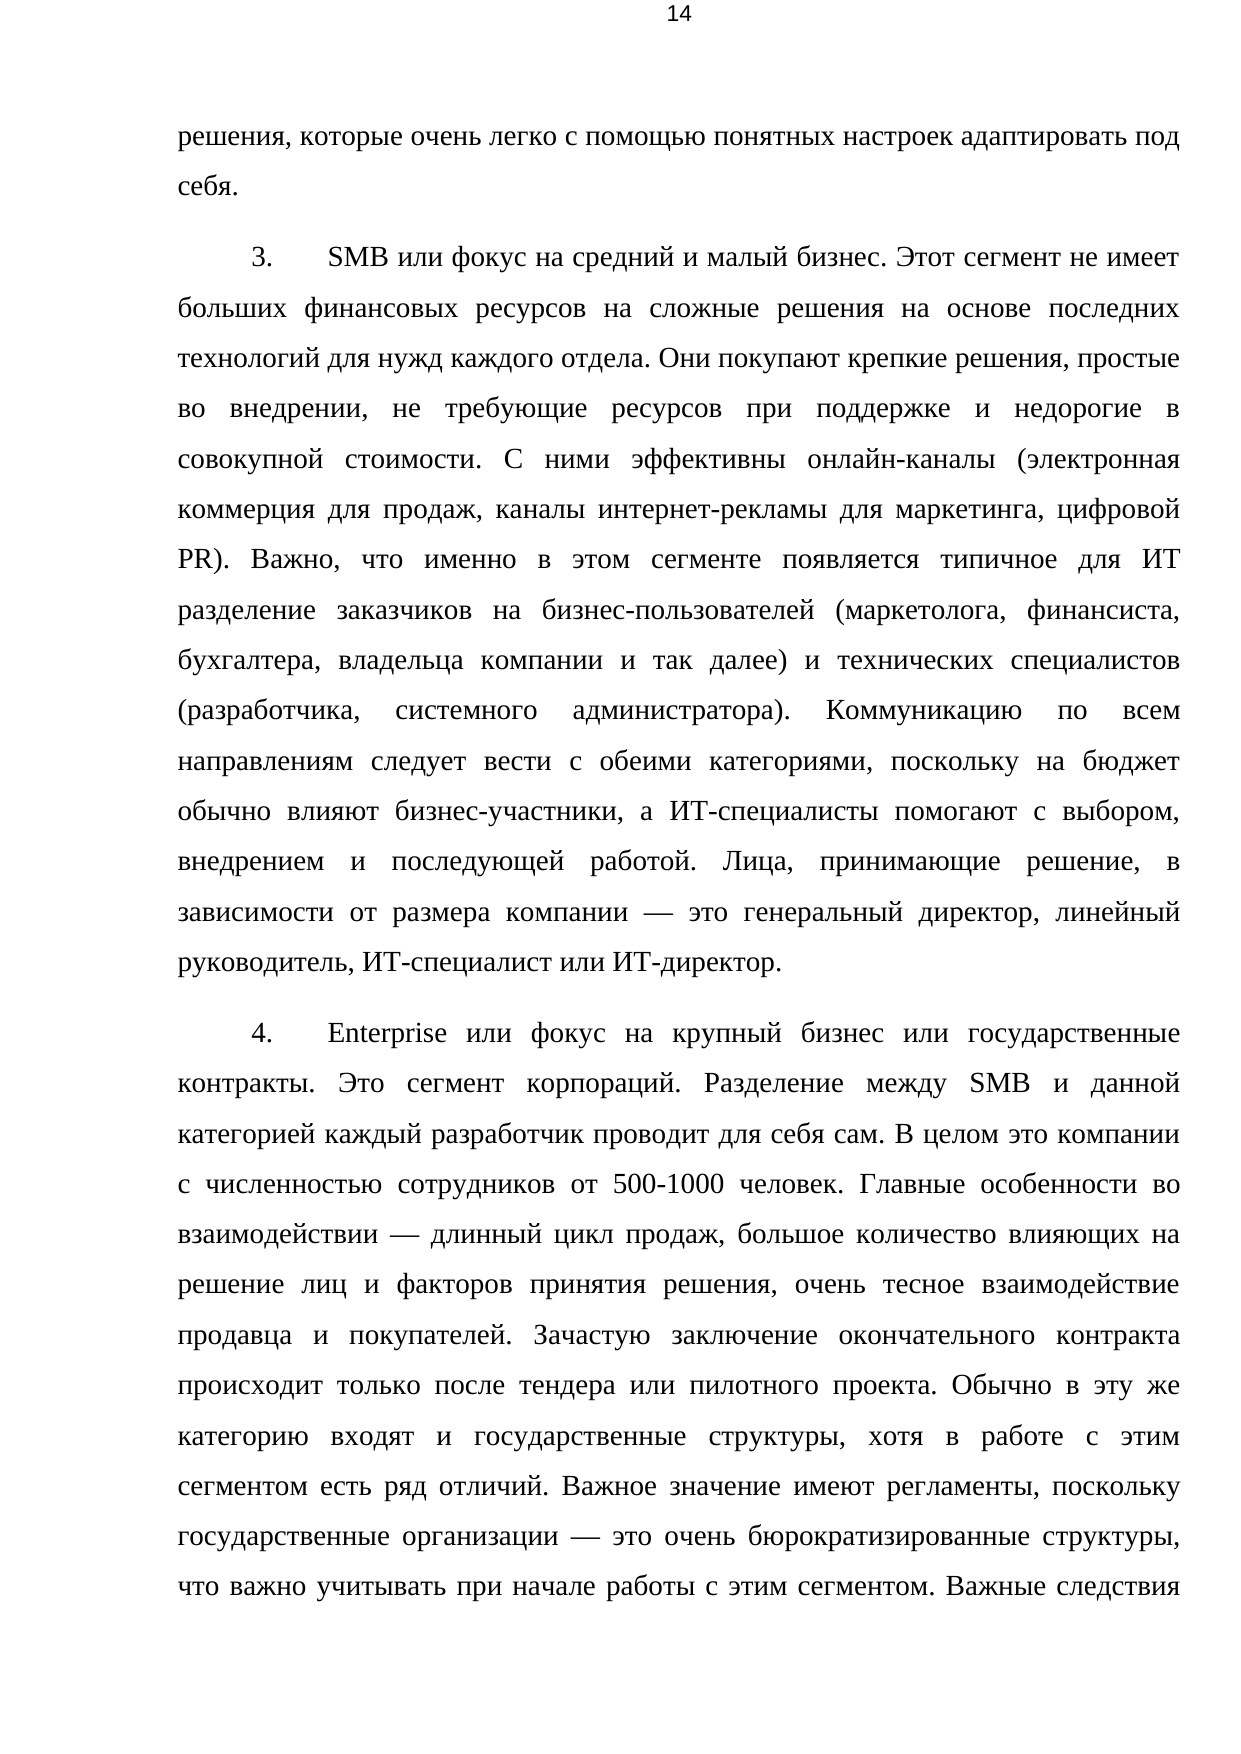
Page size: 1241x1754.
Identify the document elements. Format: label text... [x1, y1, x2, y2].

list SMB или фокус на средний и малый бизнес. Этот сегмент не имеет больших финансовых ресурсов на сложные решения на основе последних технологий для нужд каждого отдела. Они покупают крепкие решения, простые во внедрении, не требующие ресурсов при поддержке и недорогие в совокупной стоимости. С ними эффективны онлайн-каналы (электронная коммерция для продаж, каналы интернет-рекламы для маркетинга, цифровой PR). Важно, что именно в этом сегменте появляется типичное для ИТ разделение заказчиков на бизнес-пользователей (маркетолога, финансиста, бухгалтера, владельца компании и так далее) и технических специалистов (разработчика, системного администратора). Коммуникацию по всем направлениям следует вести с обеими категориями, поскольку на бюджет обычно влияют бизнес-участники, а ИТ-специалисты помогают с выбором, внедрением и последующей работой. Лица, принимающие решение, в зависимости от размера компании — это генеральный директор, линейный руководитель, ИТ-специалист или ИТ-директор. [177, 239, 1181, 977]
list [177, 1015, 1181, 1602]
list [177, 118, 1181, 202]
